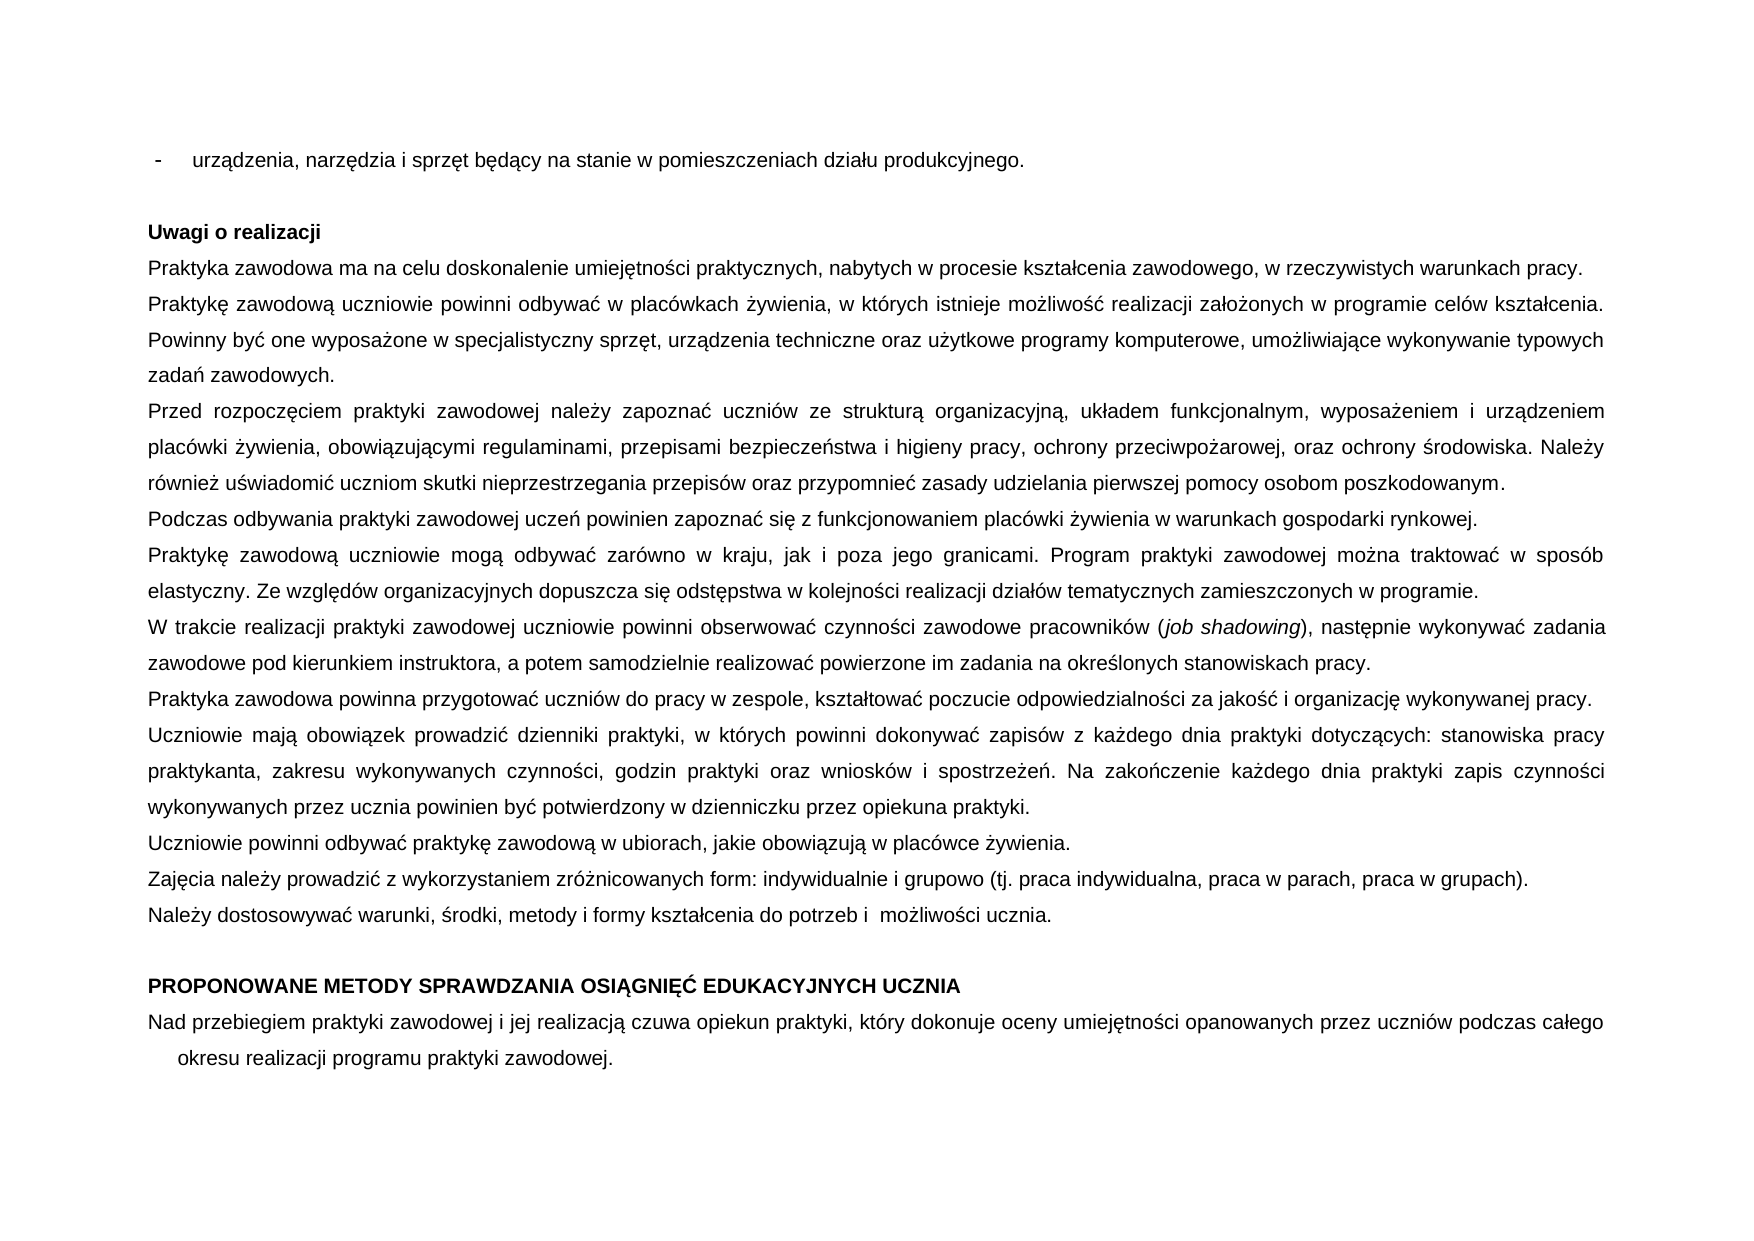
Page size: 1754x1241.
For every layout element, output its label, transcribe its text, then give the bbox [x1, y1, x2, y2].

text W trakcie realizacji praktyki zawodowej uczniowie powinni obserwować czynności zawodowe pracowników (job shadowing), następnie wykonywać zadania zawodowe pod kierunkiem instruktora, a potem samodzielnie realizować powierzone im zadania na określonych stanowiskach pracy. [148, 615, 1606, 675]
text Należy dostosowywać warunki, środki, metody i formy kształcenia do potrzeb i możliwości ucznia. [148, 902, 1606, 926]
text Praktykę zawodową uczniowie powinni odbywać w placówkach żywienia, w których istnieje możliwość realizacji założonych w programie celów kształcenia. Powinny być one wyposażone w specjalistyczny sprzęt, urządzenia techniczne oraz użytkowe programy komputerowe, umożliwiające wykonywanie typowych zadań zawodowych. [148, 291, 1606, 387]
text Uczniowie mają obowiązek prowadzić dzienniki praktyki, w których powinni dokonywać zapisów z każdego dnia praktyki dotyczących: stanowiska pracy praktykanta, zakresu wykonywanych czynności, godzin praktyki oraz wniosków i spostrzeżeń. Na zakończenie każdego dnia praktyki zapis czynności wykonywanych przez ucznia powinien być potwierdzony w dzienniczku przez opiekuna praktyki. [148, 723, 1606, 818]
text Praktykę zawodową uczniowie mogą odbywać zarówno w kraju, jak i poza jego granicami. Program praktyki zawodowej można traktować w sposób elastyczny. Ze względów organizacyjnych dopuszcza się odstępstwa w kolejności realizacji działów tematycznych zamieszczonych w programie. [148, 543, 1606, 603]
text Nad przebiegiem praktyki zawodowej i jej realizacją czuwa opiekun praktyki, który dokonuje oceny umiejętności opanowanych przez uczniów podczas całego okresu realizacji programu praktyki zawodowej. [148, 1010, 1606, 1070]
text Zajęcia należy prowadzić z wykorzystaniem zróżnicowanych form: indywidualnie i grupowo (tj. praca indywidualna, praca w parach, praca w grupach). [148, 866, 1606, 890]
text Praktyka zawodowa ma na celu doskonalenie umiejętności praktycznych, nabytych w procesie kształcenia zawodowego, w rzeczywistych warunkach pracy. [148, 256, 1606, 279]
list urządzenia, narzędzia i sprzęt będący na stanie w pomieszczeniach działu produkcyjnego. [154, 148, 1606, 172]
text Podczas odbywania praktyki zawodowej uczeń powinien zapoznać się z funkcjonowaniem placówki żywienia w warunkach gospodarki rynkowej. [148, 507, 1606, 531]
text Przed rozpoczęciem praktyki zawodowej należy zapoznać uczniów ze strukturą organizacyjną, układem funkcjonalnym, wyposażeniem i urządzeniem placówki żywienia, obowiązującymi regulaminami, przepisami bezpieczeństwa i higieny pracy, ochrony przeciwpożarowej, oraz ochrony środowiska. Należy również uświadomić uczniom skutki nieprzestrzegania przepisów oraz przypomnieć zasady udzielania pierwszej pomocy osobom poszkodowanym. [148, 399, 1606, 495]
text Uwagi o realizacji [148, 219, 1606, 243]
text Uczniowie powinni odbywać praktykę zawodową w ubiorach, jakie obowiązują w placówce żywienia. [148, 831, 1606, 854]
text Praktyka zawodowa powinna przygotować uczniów do pracy w zespole, kształtować poczucie odpowiedzialności za jakość i organizację wykonywanej pracy. [148, 687, 1606, 711]
text PROPONOWANE METODY SPRAWDZANIA OSIĄGNIĘĆ EDUKACYJNYCH UCZNIA [148, 974, 1606, 998]
